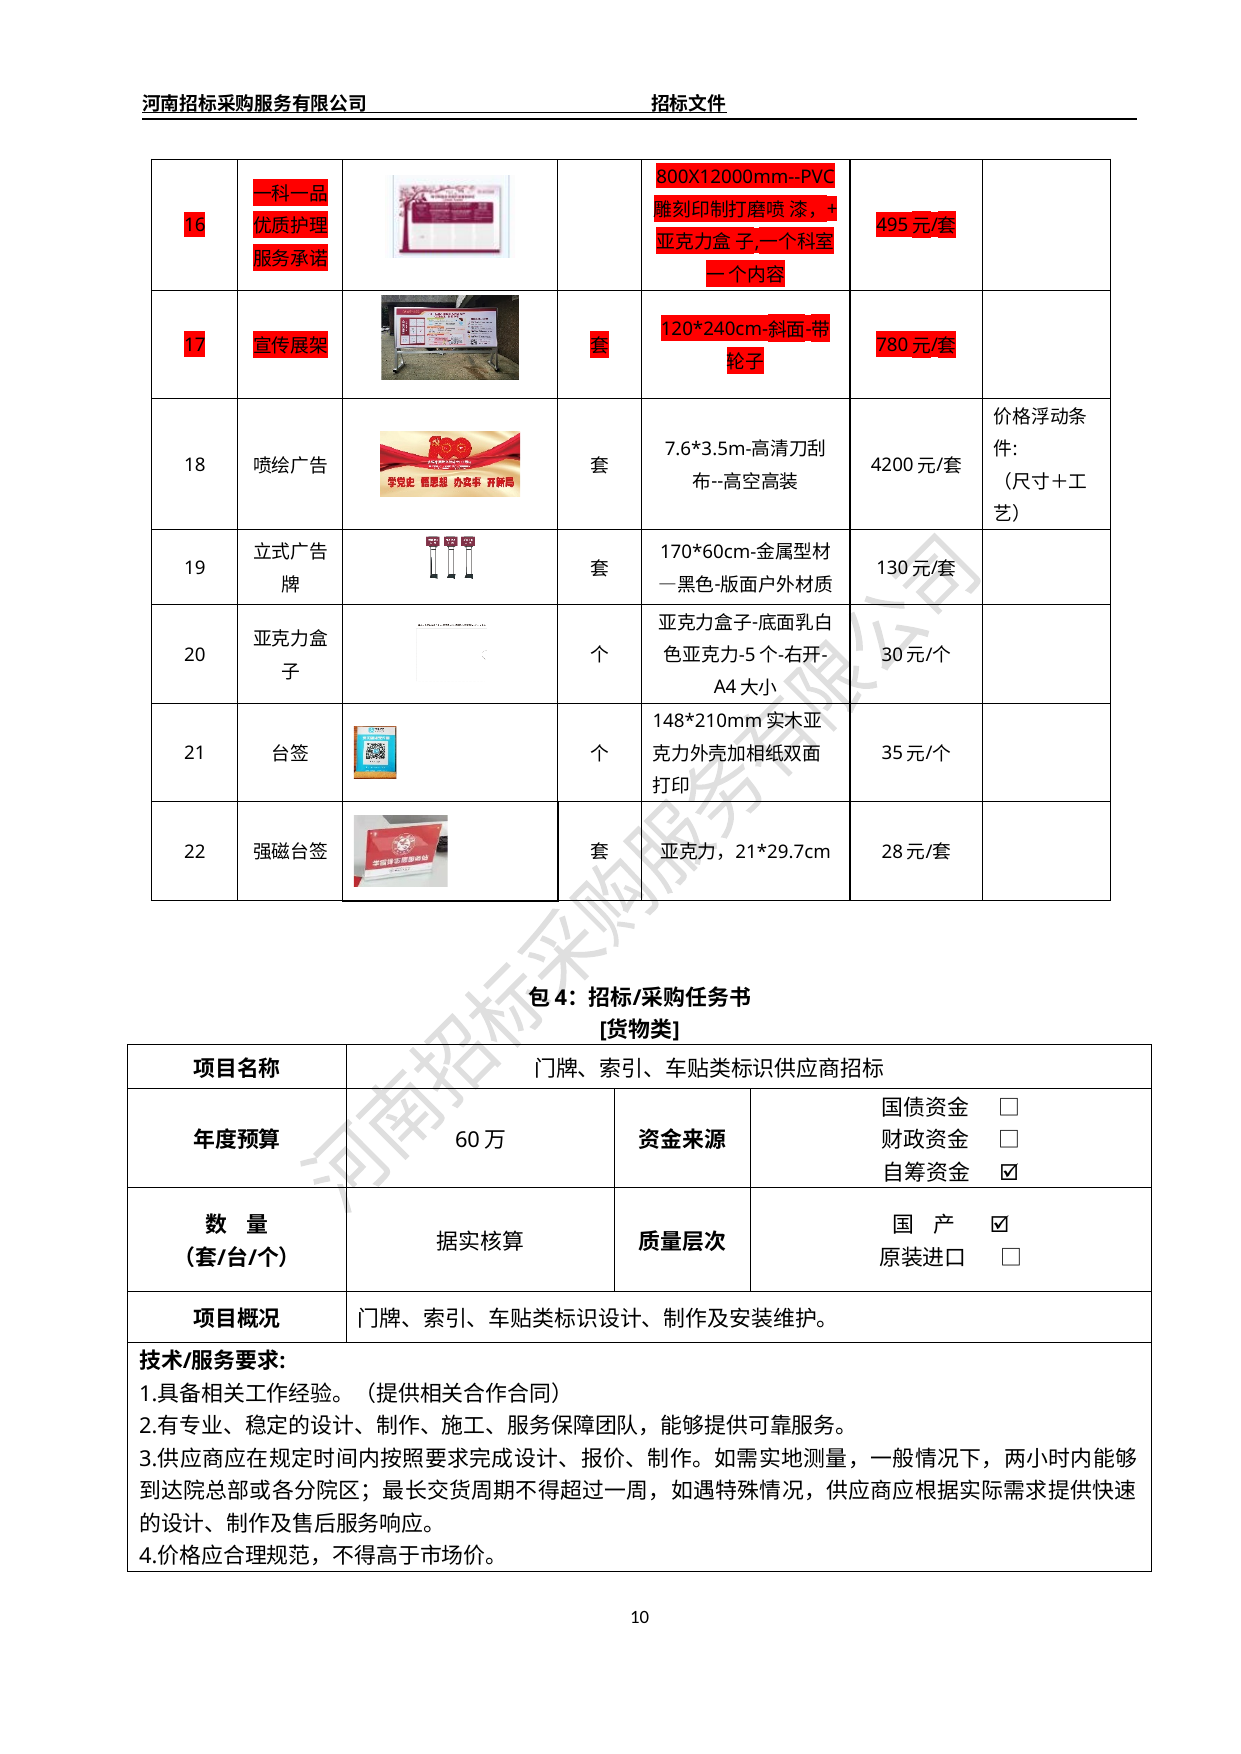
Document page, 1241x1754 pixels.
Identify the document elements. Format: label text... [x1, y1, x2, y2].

table_cell [343, 605, 557, 702]
table_cell [983, 802, 1110, 899]
table_cell [343, 802, 557, 899]
table_cell 套 [558, 530, 641, 604]
table_cell 19 [152, 530, 237, 604]
table_header 门牌、索引、车贴类标识供应商招标 [347, 1045, 1151, 1088]
text [货物类] [142, 1012, 1137, 1044]
picture [424, 534, 476, 580]
table_cell 宣传展架 [238, 291, 342, 398]
table_cell 28元/套 [851, 802, 982, 899]
table_cell 资金来源 [615, 1089, 750, 1187]
table_cell 780元/套 [851, 291, 982, 398]
table_cell [983, 160, 1110, 289]
table_cell 130元/套 [851, 530, 982, 604]
table_cell 质量层次 [615, 1188, 750, 1291]
table_cell 喷绘广告 [238, 399, 342, 529]
table_cell 22 [152, 802, 237, 899]
table_cell 强磁台签 [238, 802, 342, 899]
table_cell [343, 160, 557, 289]
table_cell 价格浮动条件: （尺寸＋工艺） [983, 399, 1110, 529]
table_cell 套 [558, 291, 641, 398]
text 包4：招标/采购任务书 [142, 979, 1137, 1012]
table_cell [983, 291, 1110, 398]
picture [353, 815, 448, 887]
table_cell 4200元/套 [851, 399, 982, 529]
table_cell 18 [152, 399, 237, 529]
table_cell 国 产 原装进口 □ [751, 1188, 1151, 1291]
table_cell 20 [152, 605, 237, 702]
table_cell 800X12000mm--PVC 雕刻印制打磨喷 漆，+亚克力盒 子,一个科室一 个内容 [642, 160, 849, 289]
table_cell 170*60cm-金属型材—黑色-版面户外材质 [642, 530, 849, 604]
table_cell [983, 704, 1110, 801]
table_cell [128, 1343, 1151, 1571]
table_cell 年度预算 [128, 1089, 346, 1187]
table_cell 16 [152, 160, 237, 289]
table_header 项目名称 [128, 1045, 346, 1088]
table_cell 套 [558, 399, 641, 529]
table_cell 148*210mm实木亚克力外壳加相纸双面打印 [642, 704, 849, 801]
table_cell 亚克力盒子-底面乳白色亚克力-5个-右开-A4大小 [642, 605, 849, 702]
table_cell 60万 [347, 1089, 614, 1187]
picture [385, 175, 516, 258]
table_cell 项目概况 [128, 1292, 346, 1342]
table_cell 套 [559, 802, 641, 899]
table_cell [343, 399, 557, 529]
table_cell 一科一品优质护理服务承诺 [238, 160, 342, 289]
table_cell 35元/个 [851, 704, 982, 801]
table_cell 30元/个 [851, 605, 982, 702]
table_cell [343, 530, 557, 604]
table_cell 门牌、索引、车贴类标识设计、制作及安装维护。 [347, 1292, 1151, 1342]
table_cell 国债资金 □ 财政资金 □ 自筹资金 [751, 1089, 1151, 1187]
table_cell 21 [152, 704, 237, 801]
table_cell 17 [152, 291, 237, 398]
table_cell [558, 160, 641, 289]
picture [381, 295, 519, 380]
table_cell [343, 291, 557, 398]
table_cell 7.6*3.5m-高清刀刮布--高空高装 [642, 399, 849, 529]
picture [380, 431, 521, 497]
picture [353, 726, 397, 779]
table_cell 个 [558, 704, 641, 801]
table_cell [343, 704, 557, 801]
table_cell 据实核算 [347, 1188, 614, 1291]
table_cell [983, 530, 1110, 604]
picture [412, 621, 489, 682]
table_cell 495元/套 [851, 160, 982, 289]
table_cell 立式广告牌 [238, 530, 342, 604]
table_cell 120*240cm-斜面-带轮子 [642, 291, 849, 398]
table_cell 个 [558, 605, 641, 702]
table_cell [983, 605, 1110, 702]
table_cell 数 量 （套/台/个） [128, 1188, 346, 1291]
table_cell 亚克力，21*29.7cm [642, 802, 849, 899]
table_cell 亚克力盒子 [238, 605, 342, 702]
table_cell 台签 [238, 704, 342, 801]
